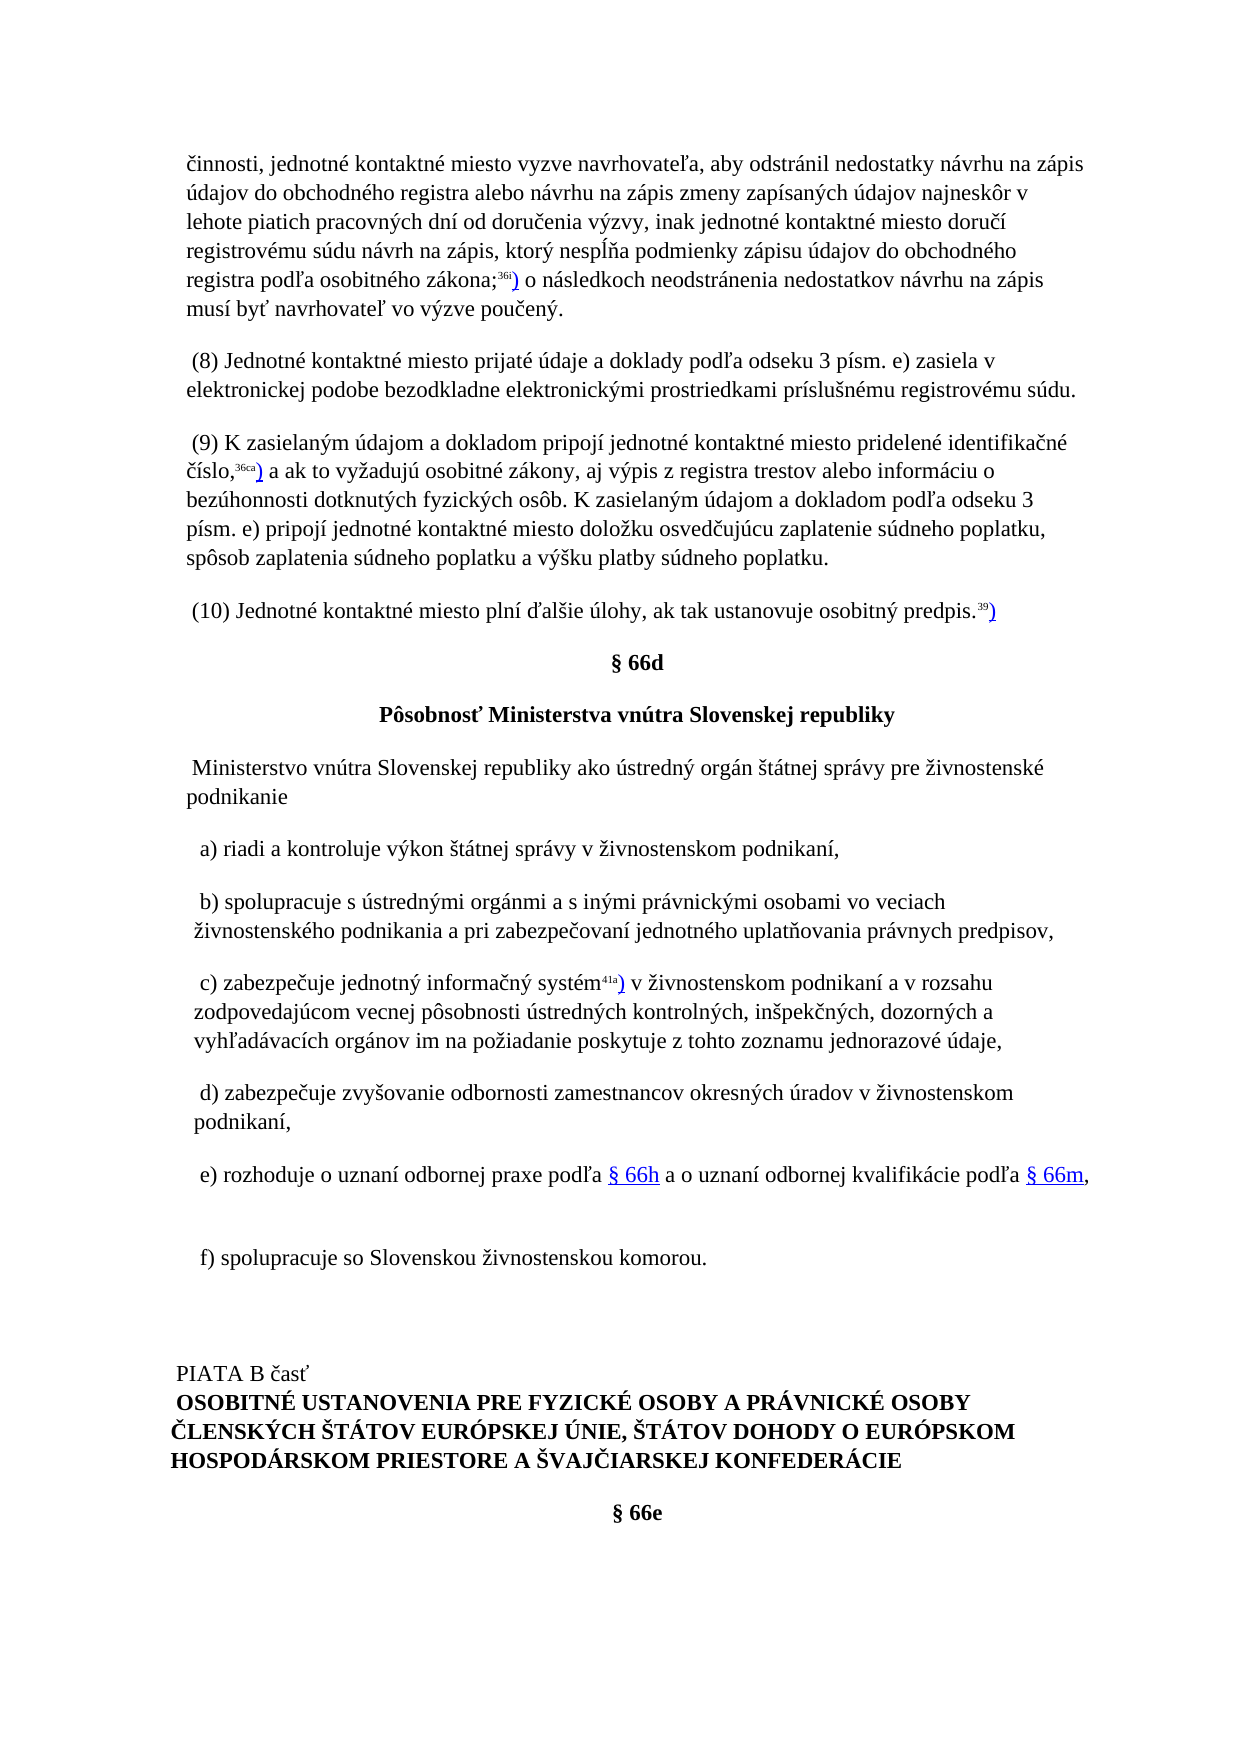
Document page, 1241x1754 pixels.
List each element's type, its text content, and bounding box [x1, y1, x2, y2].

text b) spolupracuje s ústrednými orgánmi a s inými právnickými osobami vo veciach živnostenského podnikania a pri zabezpečovaní jednotného uplatňovania právnych predpisov, [194, 888, 1090, 943]
text (10) Jednotné kontaktné miesto plní ďalšie úlohy, ak tak ustanovuje osobitný predpis.39) [186, 597, 1090, 623]
text § 66e [178, 1499, 1090, 1525]
text Pôsobnosť Ministerstva vnútra Slovenskej republiky [178, 702, 1090, 728]
text d) zabezpečuje zvyšovanie odbornosti zamestnancov okresných úradov v živnostenskom podnikaní, [194, 1079, 1090, 1135]
text c) zabezpečuje jednotný informačný systém41a) v živnostenskom podnikaní a v rozsahu zodpovedajúcom vecnej pôsobnosti ústredných kontrolných, inšpekčných, dozorných a vyhľadávacích orgánov im na požiadanie poskytuje z tohto zoznamu jednorazové údaje, [194, 969, 1090, 1053]
text PIATA B časť [170, 1360, 1090, 1386]
text § 66d [178, 649, 1090, 676]
text (9) K zasielaným údajom a dokladom pripojí jednotné kontaktné miesto pridelené identifikačné číslo,36ca) a ak to vyžadujú osobitné zákony, aj výpis z registra trestov alebo informáciu o bezúhonnosti dotknutých fyzických osôb. K zasielaným údajom a dokladom podľa odseku 3 písm. e) pripojí jednotné kontaktné miesto doložku osvedčujúcu zaplatenie súdneho poplatku, spôsob zaplatenia súdneho poplatku a výšku platby súdneho poplatku. [186, 428, 1090, 571]
text Ministerstvo vnútra Slovenskej republiky ako ústredný orgán štátnej správy pre živnostenské podnikanie [186, 754, 1090, 809]
text a) riadi a kontroluje výkon štátnej správy v živnostenskom podnikaní, [194, 835, 1090, 862]
text OSOBITNÉ USTANOVENIA PRE FYZICKÉ OSOBY A PRÁVNICKÉ OSOBY ČLENSKÝCH ŠTÁTOV EURÓPSKEJ ÚNIE, ŠTÁTOV DOHODY O EURÓPSKOM HOSPODÁRSKOM PRIESTORE A ŠVAJČIARSKEJ KONFEDERÁCIE [170, 1389, 1090, 1473]
text e) rozhoduje o uznaní odbornej praxe podľa § 66h a o uznaní odbornej kvalifikácie podľa § 66m, [194, 1161, 1090, 1218]
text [186, 150, 1090, 321]
text (8) Jednotné kontaktné miesto prijaté údaje a doklady podľa odseku 3 písm. e) zasiela v elektronickej podobe bezodkladne elektronickými prostriedkami príslušnému registrovému súdu. [186, 347, 1090, 402]
text f) spolupracuje so Slovenskou živnostenskou komorou. [194, 1244, 1090, 1270]
